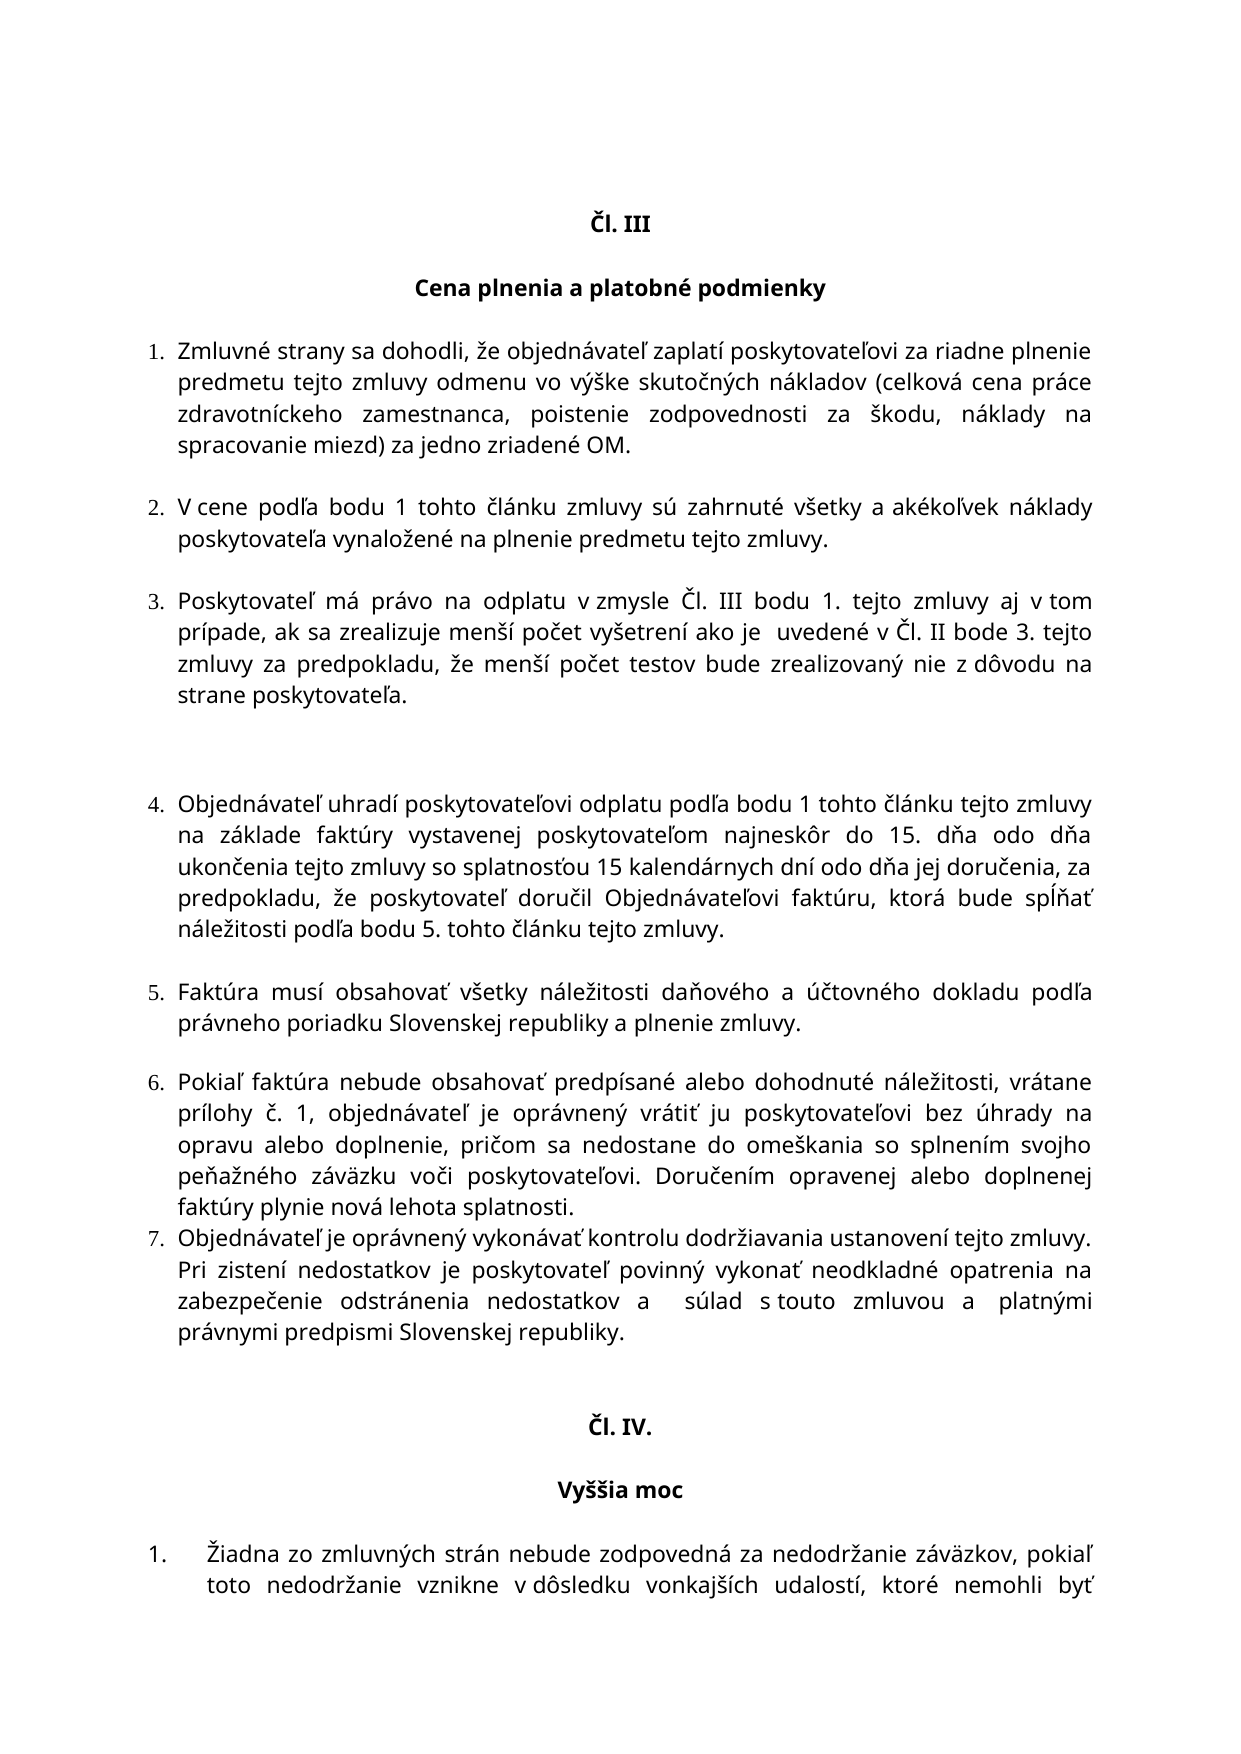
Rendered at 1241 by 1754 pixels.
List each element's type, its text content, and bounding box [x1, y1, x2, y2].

text Čl. IV. [148, 1411, 1093, 1442]
text Vyššia moc [148, 1474, 1093, 1506]
list Poskytovateľ má právo na odplatu v zmysle Čl. III bodu 1. tejto zmluvy aj v tom prípade, ak sa zrealizuje menší počet vyšetrení ako je uvedené v Čl. II bode 3. tejto zmluvy za predpokladu, že menší počet testov bude zrealizovaný nie z dôvodu na strane poskytovateľa. [148, 585, 1093, 710]
text Cena plnenia a platobné podmienky [148, 271, 1093, 303]
list Faktúra musí obsahovať všetky náležitosti daňového a účtovného dokladu podľa právneho poriadku Slovenskej republiky a plnenie zmluvy. [148, 976, 1093, 1038]
text Čl. III [148, 208, 1093, 239]
list V cene podľa bodu 1 tohto článku zmluvy sú zahrnuté všetky a akékoľvek náklady poskytovateľa vynaložené na plnenie predmetu tejto zmluvy. [148, 491, 1093, 554]
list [148, 1538, 1093, 1601]
list Zmluvné strany sa dohodli, že objednávateľ zaplatí poskytovateľovi za riadne plnenie predmetu tejto zmluvy odmenu vo výške skutočných nákladov (celková cena práce zdravotníckeho zamestnanca, poistenie zodpovednosti za škodu, náklady na spracovanie miezd) za jedno zriadené OM. [148, 335, 1093, 460]
list Objednávateľ je oprávnený vykonávať kontrolu dodržiavania ustanovení tejto zmluvy. Pri zistení nedostatkov je poskytovateľ povinný vykonať neodkladné opatrenia na zabezpečenie odstránenia nedostatkov a súlad s touto zmluvou a platnými právnymi predpismi Slovenskej republiky. [148, 1222, 1093, 1347]
list Pokiaľ faktúra nebude obsahovať predpísané alebo dohodnuté náležitosti, vrátane prílohy č. 1, objednávateľ je oprávnený vrátiť ju poskytovateľovi bez úhrady na opravu alebo doplnenie, pričom sa nedostane do omeškania so splnením svojho peňažného záväzku voči poskytovateľovi. Doručením opravenej alebo doplnenej faktúry plynie nová lehota splatnosti. [148, 1066, 1093, 1222]
list Objednávateľ uhradí poskytovateľovi odplatu podľa bodu 1 tohto článku tejto zmluvy na základe faktúry vystavenej poskytovateľom najneskôr do 15. dňa odo dňa ukončenia tejto zmluvy so splatnosťou 15 kalendárnych dní odo dňa jej doručenia, za predpokladu, že poskytovateľ doručil Objednávateľovi faktúru, ktorá bude spĺňať náležitosti podľa bodu 5. tohto článku tejto zmluvy. [148, 788, 1093, 944]
